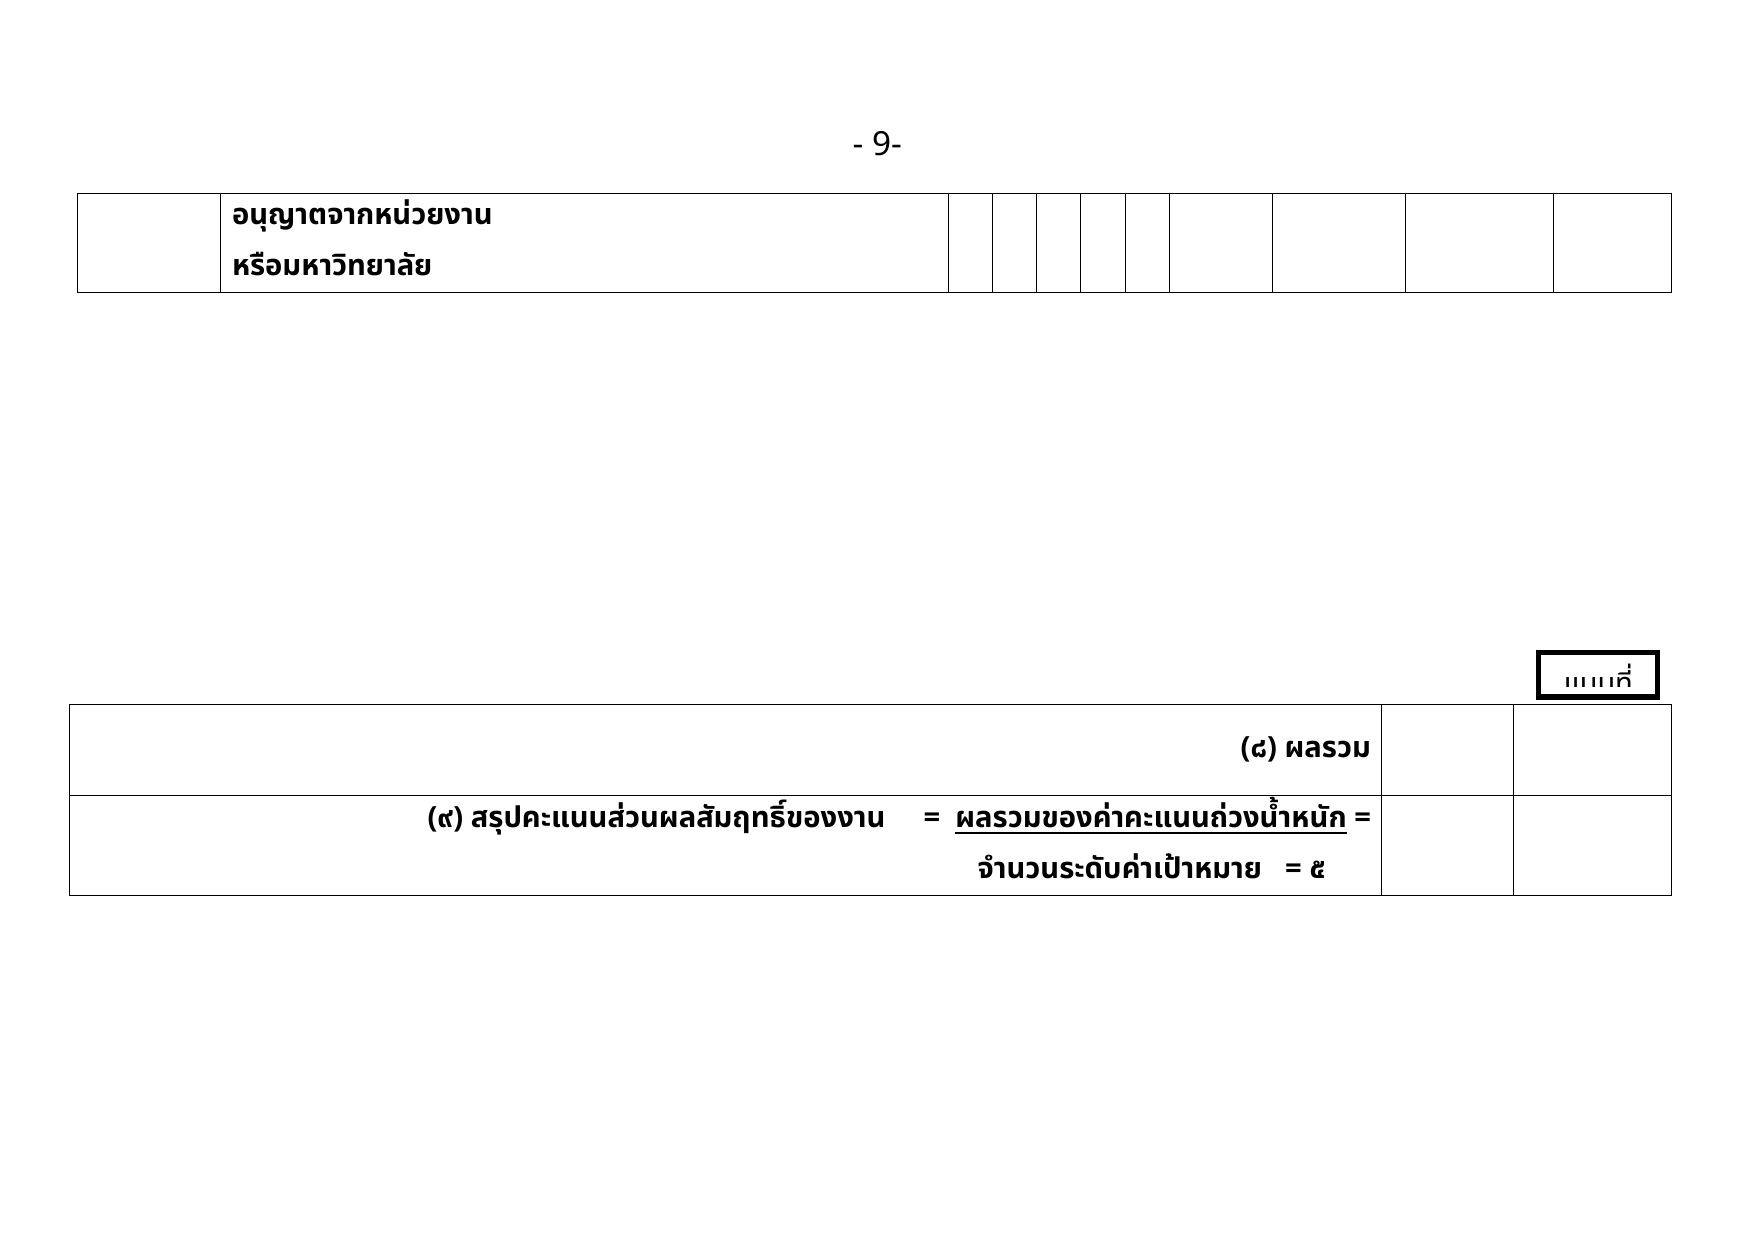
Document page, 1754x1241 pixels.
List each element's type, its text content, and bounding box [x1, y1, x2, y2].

table_cell [1554, 194, 1671, 292]
table_cell [1037, 194, 1080, 292]
table_header [1514, 705, 1671, 795]
table_cell [1406, 194, 1553, 292]
table_cell ๑๐ [1273, 194, 1405, 292]
table_header [1382, 705, 1513, 795]
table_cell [221, 194, 948, 292]
table_cell [993, 194, 1036, 292]
table_cell (๙) สรุปคะแนนส่วนผลสัมฤทธิ์ของงาน = ผลรวมของค่าคะแนนถ่วงน้ำหนัก = จำนวนระดับค่าเป้าหมาย = ๕ [70, 796, 1381, 895]
table_header (๘) ผลรวม [70, 705, 1381, 795]
table_cell [1126, 194, 1169, 292]
table_cell [1514, 796, 1671, 895]
table_cell [949, 194, 992, 292]
table_cell [1170, 194, 1272, 292]
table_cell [78, 194, 220, 292]
table_cell [1081, 194, 1125, 292]
table_cell [1382, 796, 1513, 895]
